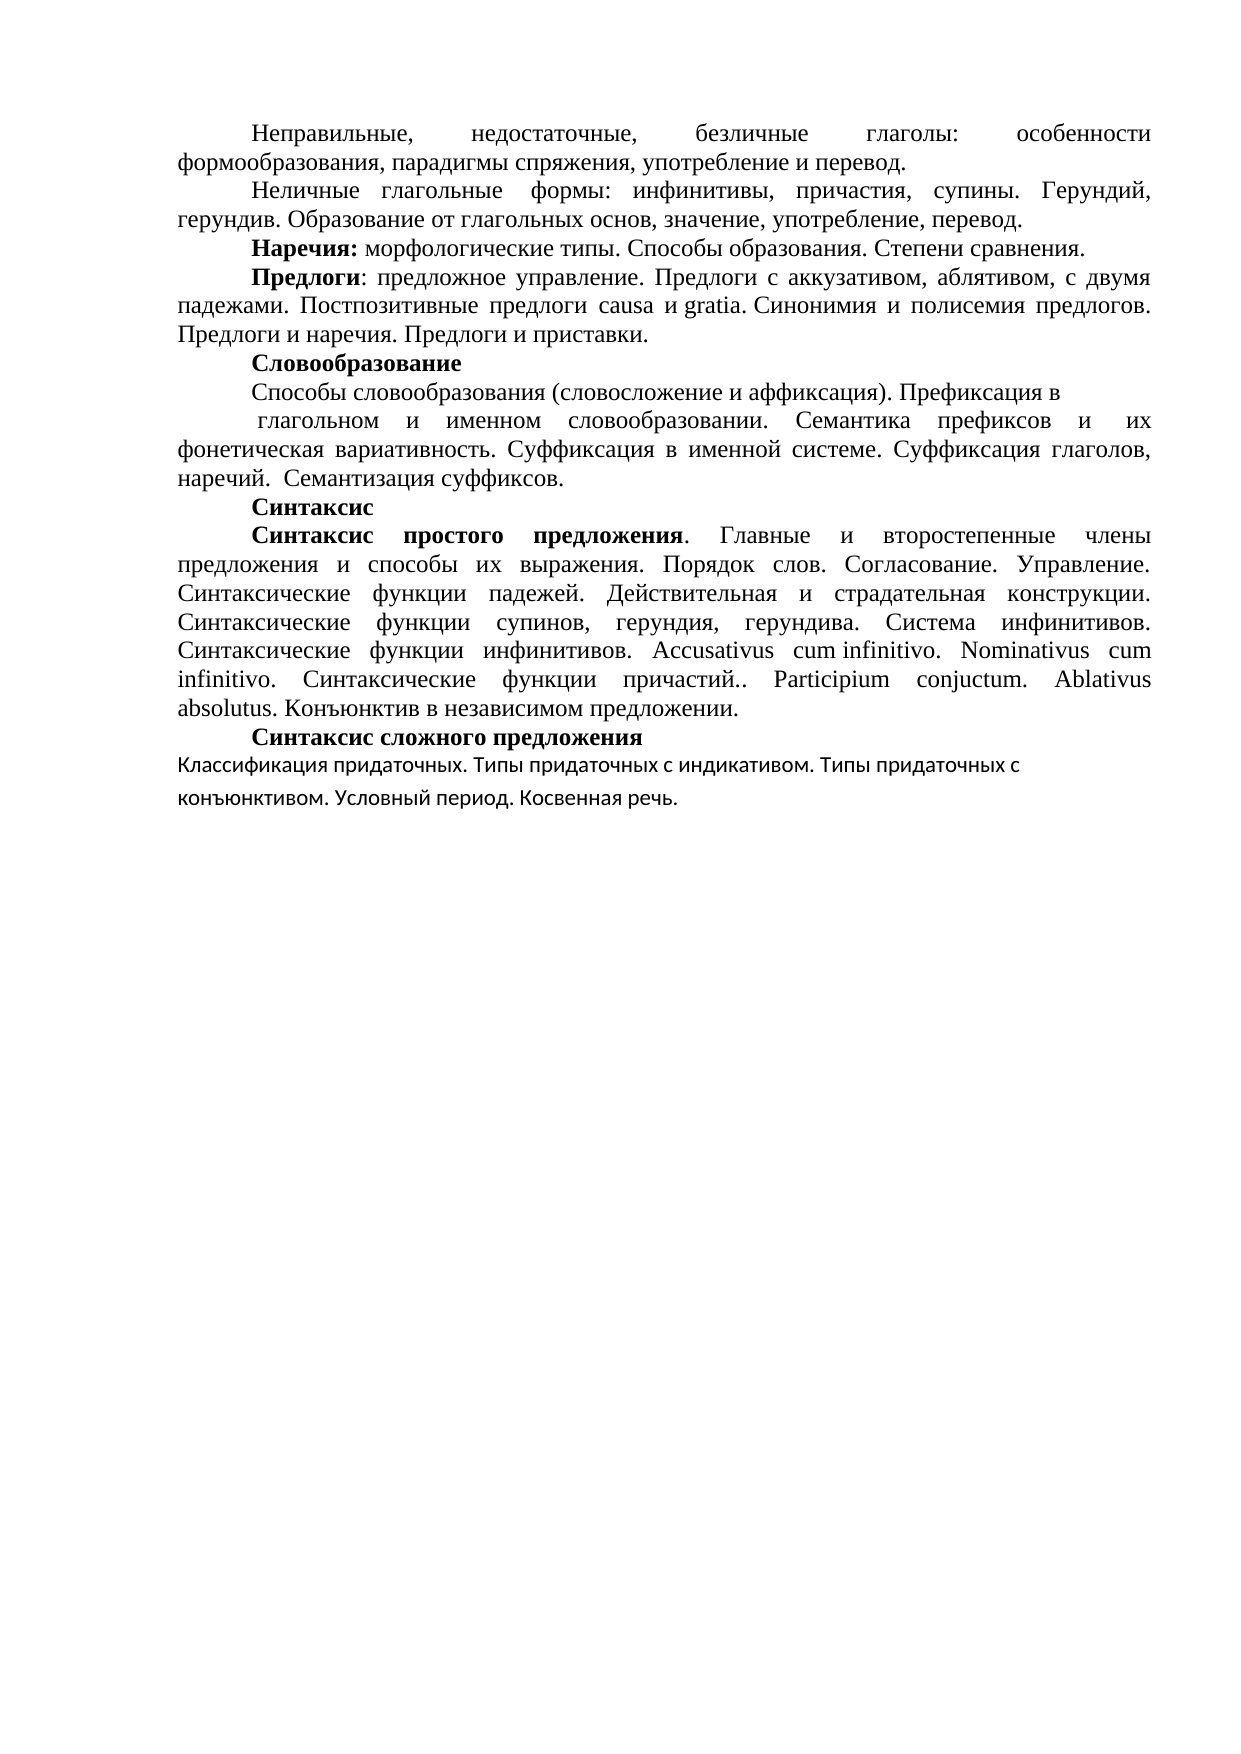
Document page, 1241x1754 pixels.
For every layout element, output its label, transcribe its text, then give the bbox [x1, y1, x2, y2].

text Наречия: морфологические типы. Способы образования. Степени сравнения. [177, 233, 1152, 262]
text Классификация придаточных. Типы придаточных с индикативом. Типы придаточных с конъюнктивом. Условный период. Косвенная речь. [177, 751, 1152, 811]
text Синтаксис сложного предложения [177, 722, 1152, 751]
text Предлоги: предложное управление. Предлоги с аккузативом, аблятивом, с двумя падежами. Постпозитивные предлоги causa и gratia. Синонимия и полисемия предлогов. Предлоги и наречия. Предлоги и приставки. [177, 262, 1152, 348]
text Неправильные, недостаточные, безличные глаголы: особенности формообразования, парадигмы спряжения, употребление и перевод. [177, 118, 1152, 176]
text Словообразование [177, 348, 1152, 377]
text Способы словообразования (словосложение и аффиксация). Префиксация в [177, 377, 1152, 406]
text Неличные глагольные формы: инфинитивы, причастия, супины. Герундий, герундив. Образование от глагольных основ, значение, употребление, перевод. [177, 176, 1152, 233]
text Синтаксис простого предложения. Главные и второстепенные члены предложения и способы их выражения. Порядок слов. Согласование. Управление. Синтаксические функции падежей. Действительная и страдательная конструкции. Синтаксические функции супинов, герундия, герундива. Система инфинитивов. Синтаксические функции инфинитивов. Accusativus cum infinitivo. Nominativus cum infinitivo. Синтаксические функции причастий.. Participium conjuctum. Ablativus absolutus. Конъюнктив в независимом предложении. [177, 521, 1152, 722]
text Синтаксис [177, 492, 1152, 521]
text глагольном и именном словообразовании. Семантика префиксов и их фонетическая вариативность. Суффиксация в именной системе. Суффиксация глаголов, наречий. Семантизация суффиксов. [177, 406, 1152, 492]
